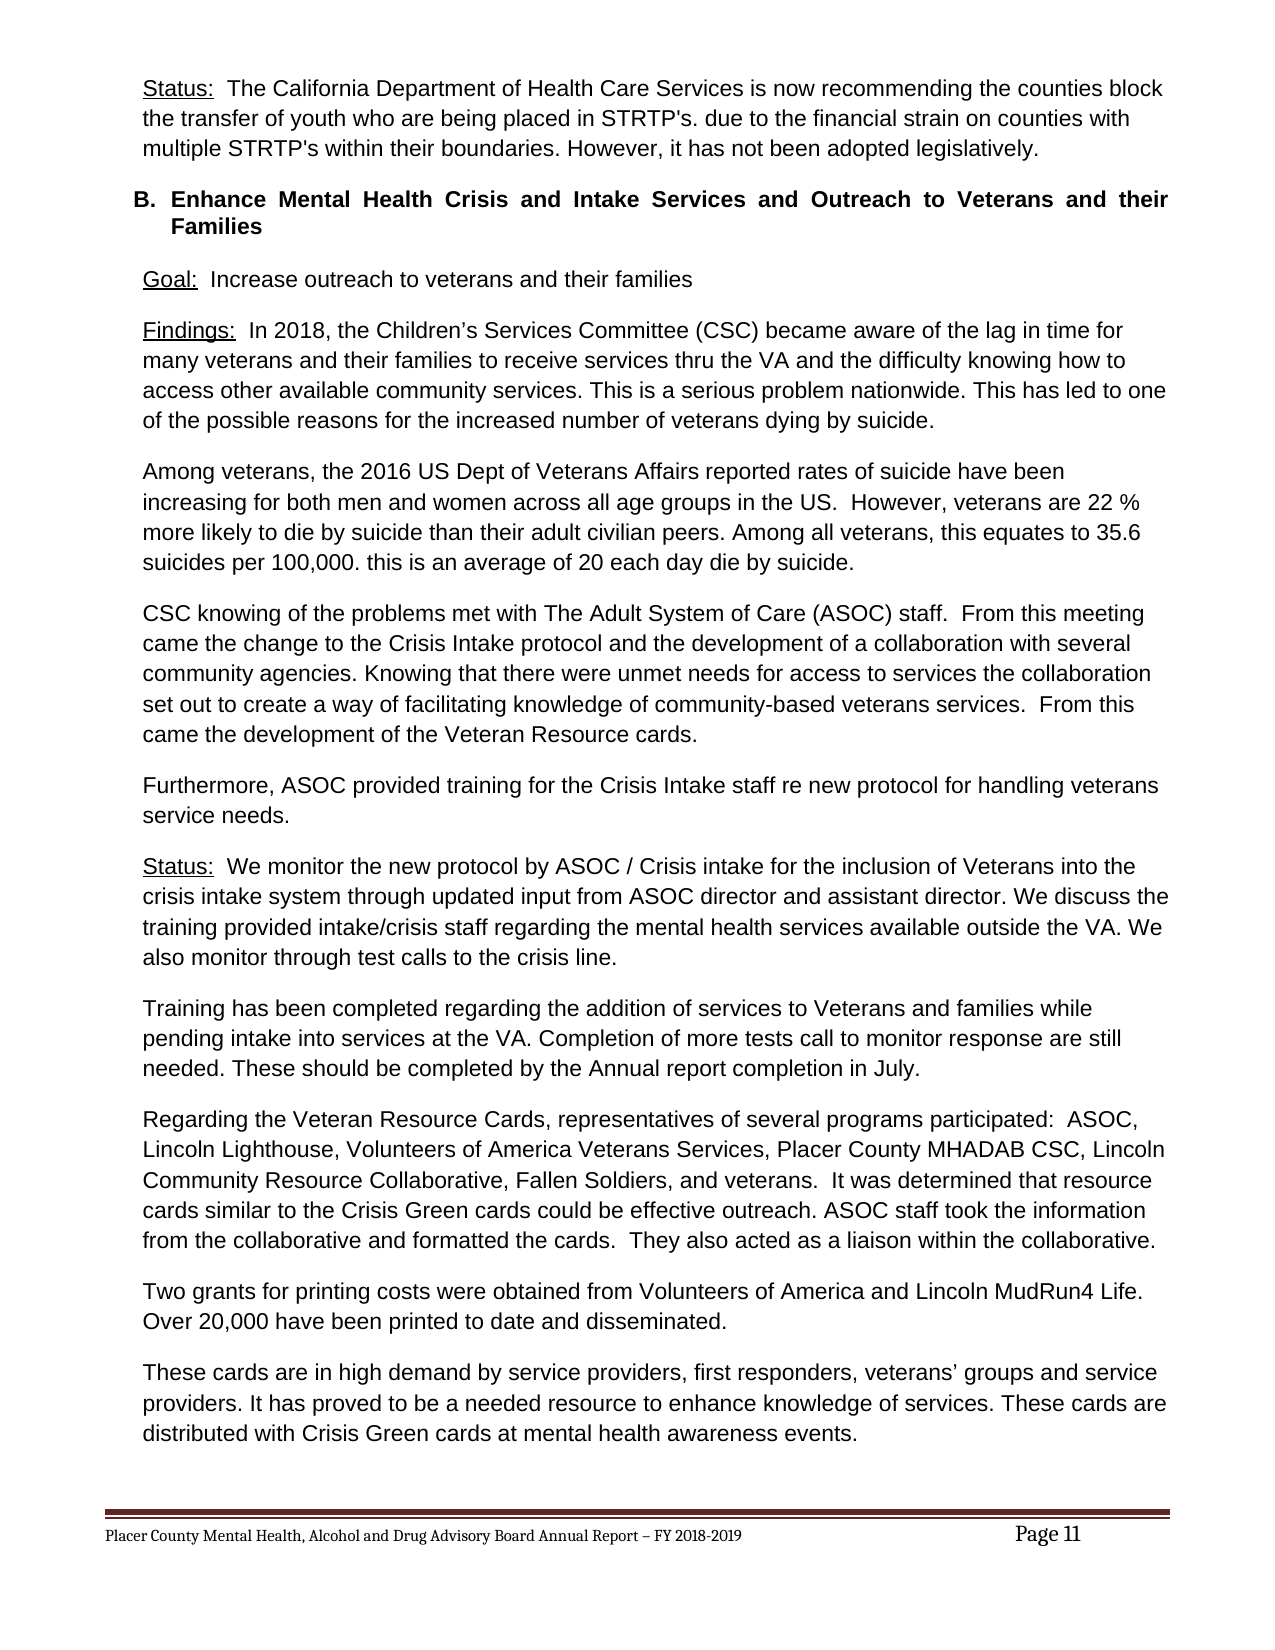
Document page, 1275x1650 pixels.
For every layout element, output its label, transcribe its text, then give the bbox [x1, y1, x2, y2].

text Status: The California Department of Health Care Services is now recommending the counties block the transfer of youth who are being placed in STRTP's. due to the financial strain on counties with multiple STRTP's within their boundaries. However, it has not been adopted legislatively. [142, 75, 1170, 162]
text These cards are in high demand by service providers, first responders, veterans’ groups and service providers. It has proved to be a needed resource to enhance knowledge of services. These cards are distributed with Crisis Green cards at mental health awareness events. [142, 1359, 1170, 1446]
text Findings: In 2018, the Children’s Services Committee (CSC) became aware of the lag in time for many veterans and their families to receive services thru the VA and the difficulty knowing how to access other available community services. This is a serious problem nationwide. This has led to one of the possible reasons for the increased number of veterans dying by suicide. [142, 317, 1170, 433]
list Enhance Mental Health Crisis and Intake Services and Outreach to Veterans and their Families [133, 186, 1170, 239]
text CSC knowing of the problems met with The Adult System of Care (ASOC) staff. From this meeting came the change to the Crisis Intake protocol and the development of a collaboration with several community agencies. Knowing that there were unmet needs for access to services the collaboration set out to create a way of facilitating knowledge of community-based veterans services. From this came the development of the Veteran Resource cards. [142, 600, 1170, 747]
text Regarding the Veteran Resource Cards, representatives of several programs participated: ASOC, Lincoln Lighthouse, Volunteers of America Veterans Services, Placer County MHADAB CSC, Lincoln Community Resource Collaborative, Fallen Soldiers, and veterans. It was determined that resource cards similar to the Crisis Green cards could be effective outreach. ASOC staff took the information from the collaborative and formatted the cards. They also acted as a liaison within the collaborative. [142, 1106, 1170, 1253]
text Training has been completed regarding the addition of services to Veterans and families while pending intake into services at the VA. Completion of more tests call to monitor response are still needed. These should be completed by the Annual report completion in July. [142, 995, 1170, 1081]
text Two grants for printing costs were obtained from Volunteers of America and Lincoln MudRun4 Life. Over 20,000 have been printed to date and disseminated. [142, 1278, 1170, 1334]
text Furthermore, ASOC provided training for the Crisis Intake staff re new protocol for handling veterans service needs. [142, 772, 1170, 828]
text Goal: Increase outreach to veterans and their families [105, 266, 1170, 292]
text Among veterans, the 2016 US Dept of Veterans Affairs reported rates of suicide have been increasing for both men and women across all age groups in the US. However, veterans are 22 % more likely to die by suicide than their adult civilian peers. Among all veterans, this equates to 35.6 suicides per 100,000. this is an average of 20 each day die by suicide. [142, 458, 1170, 575]
text Status: We monitor the new protocol by ASOC / Crisis intake for the inclusion of Veterans into the crisis intake system through updated input from ASOC director and assistant director. We discuss the training provided intake/crisis staff regarding the mental health services available outside the VA. We also monitor through test calls to the crisis line. [142, 853, 1170, 970]
